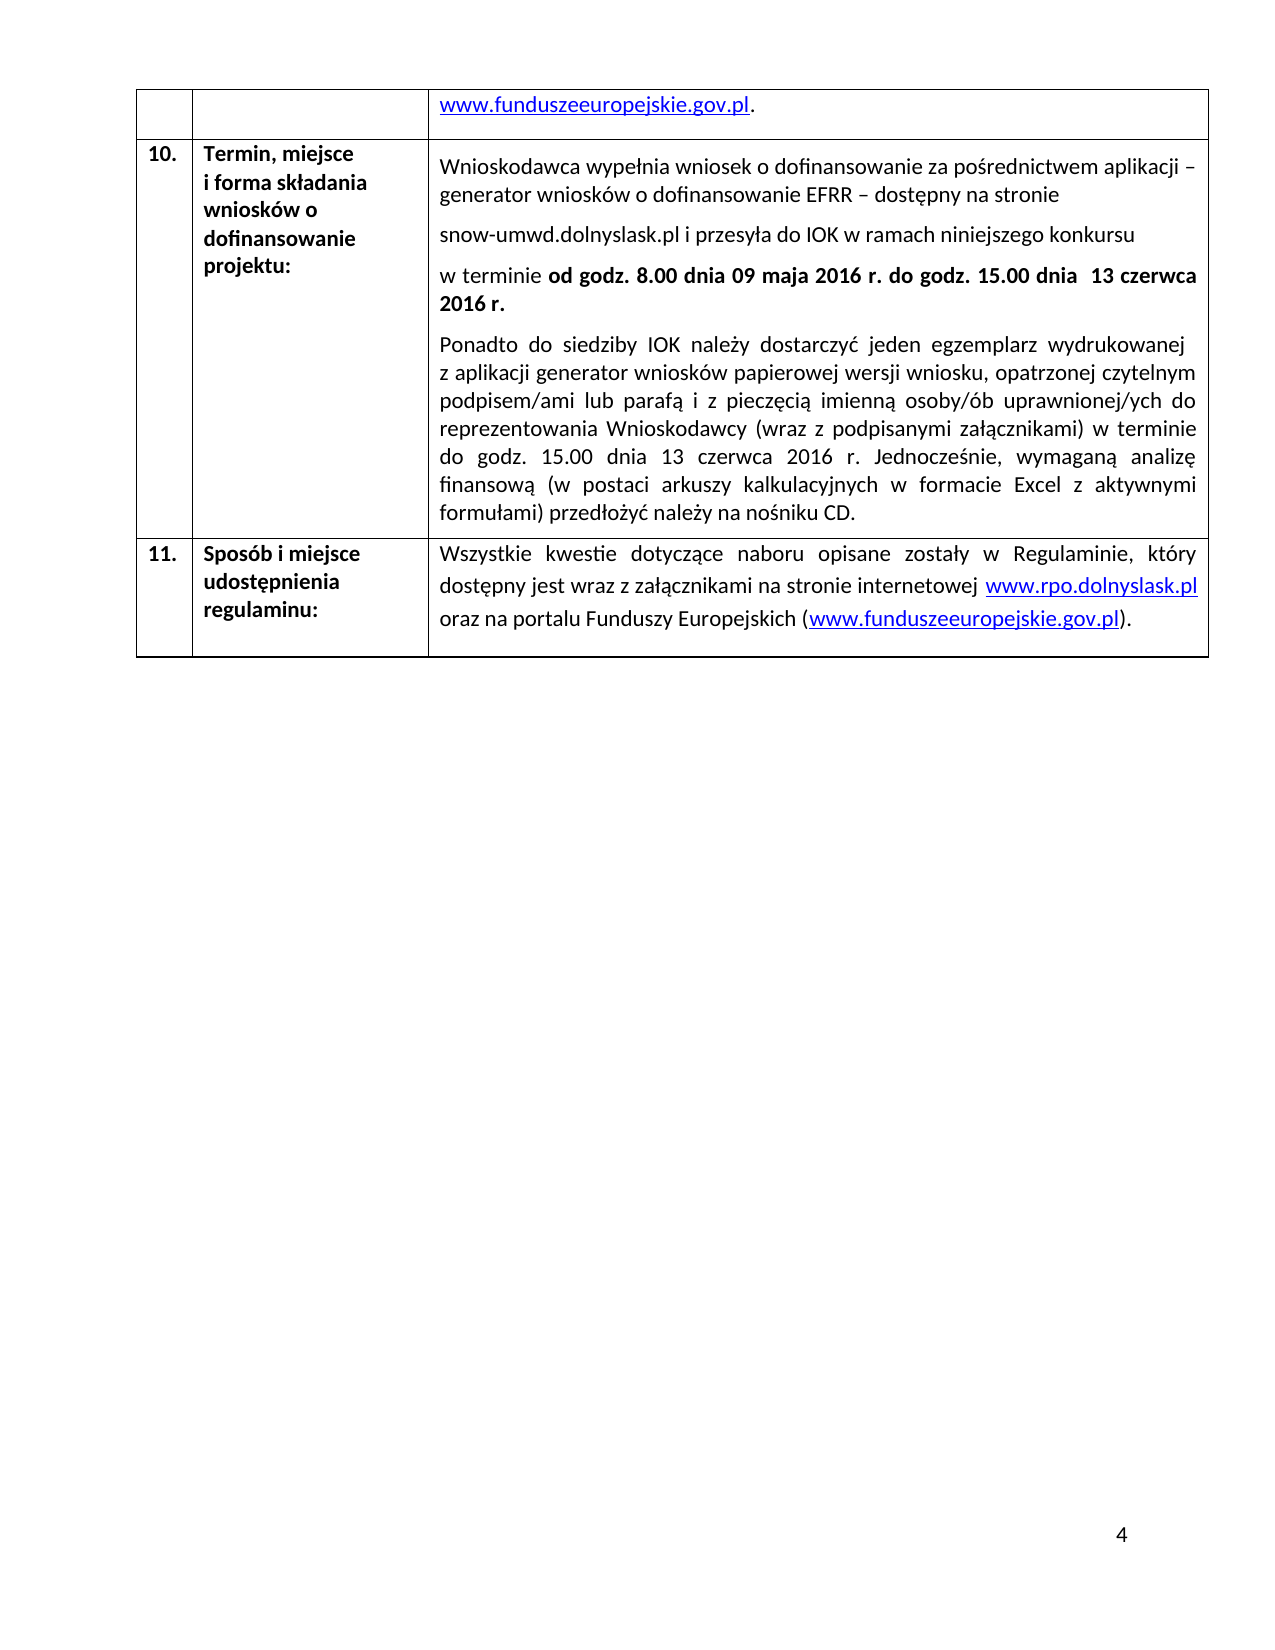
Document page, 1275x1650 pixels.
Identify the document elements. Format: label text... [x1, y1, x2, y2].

table_cell Wszystkie kwestie dotyczące naboru opisane zostały w Regulaminie, który dostępny jest wraz z załącznikami na stronie internetowej www.rpo.dolnyslask.pl oraz na portalu Funduszy Europejskich (www.funduszeeuropejskie.gov.pl). [429, 539, 1208, 656]
table_cell Termin, miejsce i forma składania wniosków o dofinansowanie projektu: [193, 140, 428, 538]
table_cell Sposób i miejsce udostępnienia regulaminu: [193, 539, 428, 656]
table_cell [193, 90, 428, 138]
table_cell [429, 90, 1208, 138]
table_cell 10. [137, 140, 192, 538]
table_cell Wnioskodawca wypełnia wniosek o dofinansowanie za pośrednictwem aplikacji – generator wniosków o dofinansowanie EFRR – dostępny na stronie snow-umwd.dolnyslask.pl i przesyła do IOK w ramach niniejszego konkursu w terminie od godz. 8.00 dnia 09 maja 2016 r. do godz. 15.00 dnia 13 czerwca 2016 r. Ponadto do siedziby IOK należy dostarczyć jeden egzemplarz wydrukowanej z aplikacji generator wniosków papierowej wersji wniosku, opatrzonej czytelnym podpisem/ami lub parafą i z pieczęcią imienną osoby/ób uprawnionej/ych do reprezentowania Wnioskodawcy (wraz z podpisanymi załącznikami) w terminie do godz. 15.00 dnia 13 czerwca 2016 r. Jednocześnie, wymaganą analizę finansową (w postaci arkuszy kalkulacyjnych w formacie Excel z aktywnymi formułami) przedłożyć należy na nośniku CD. [429, 140, 1208, 538]
table_cell 11. [137, 539, 192, 656]
table_cell 9. [137, 90, 192, 138]
